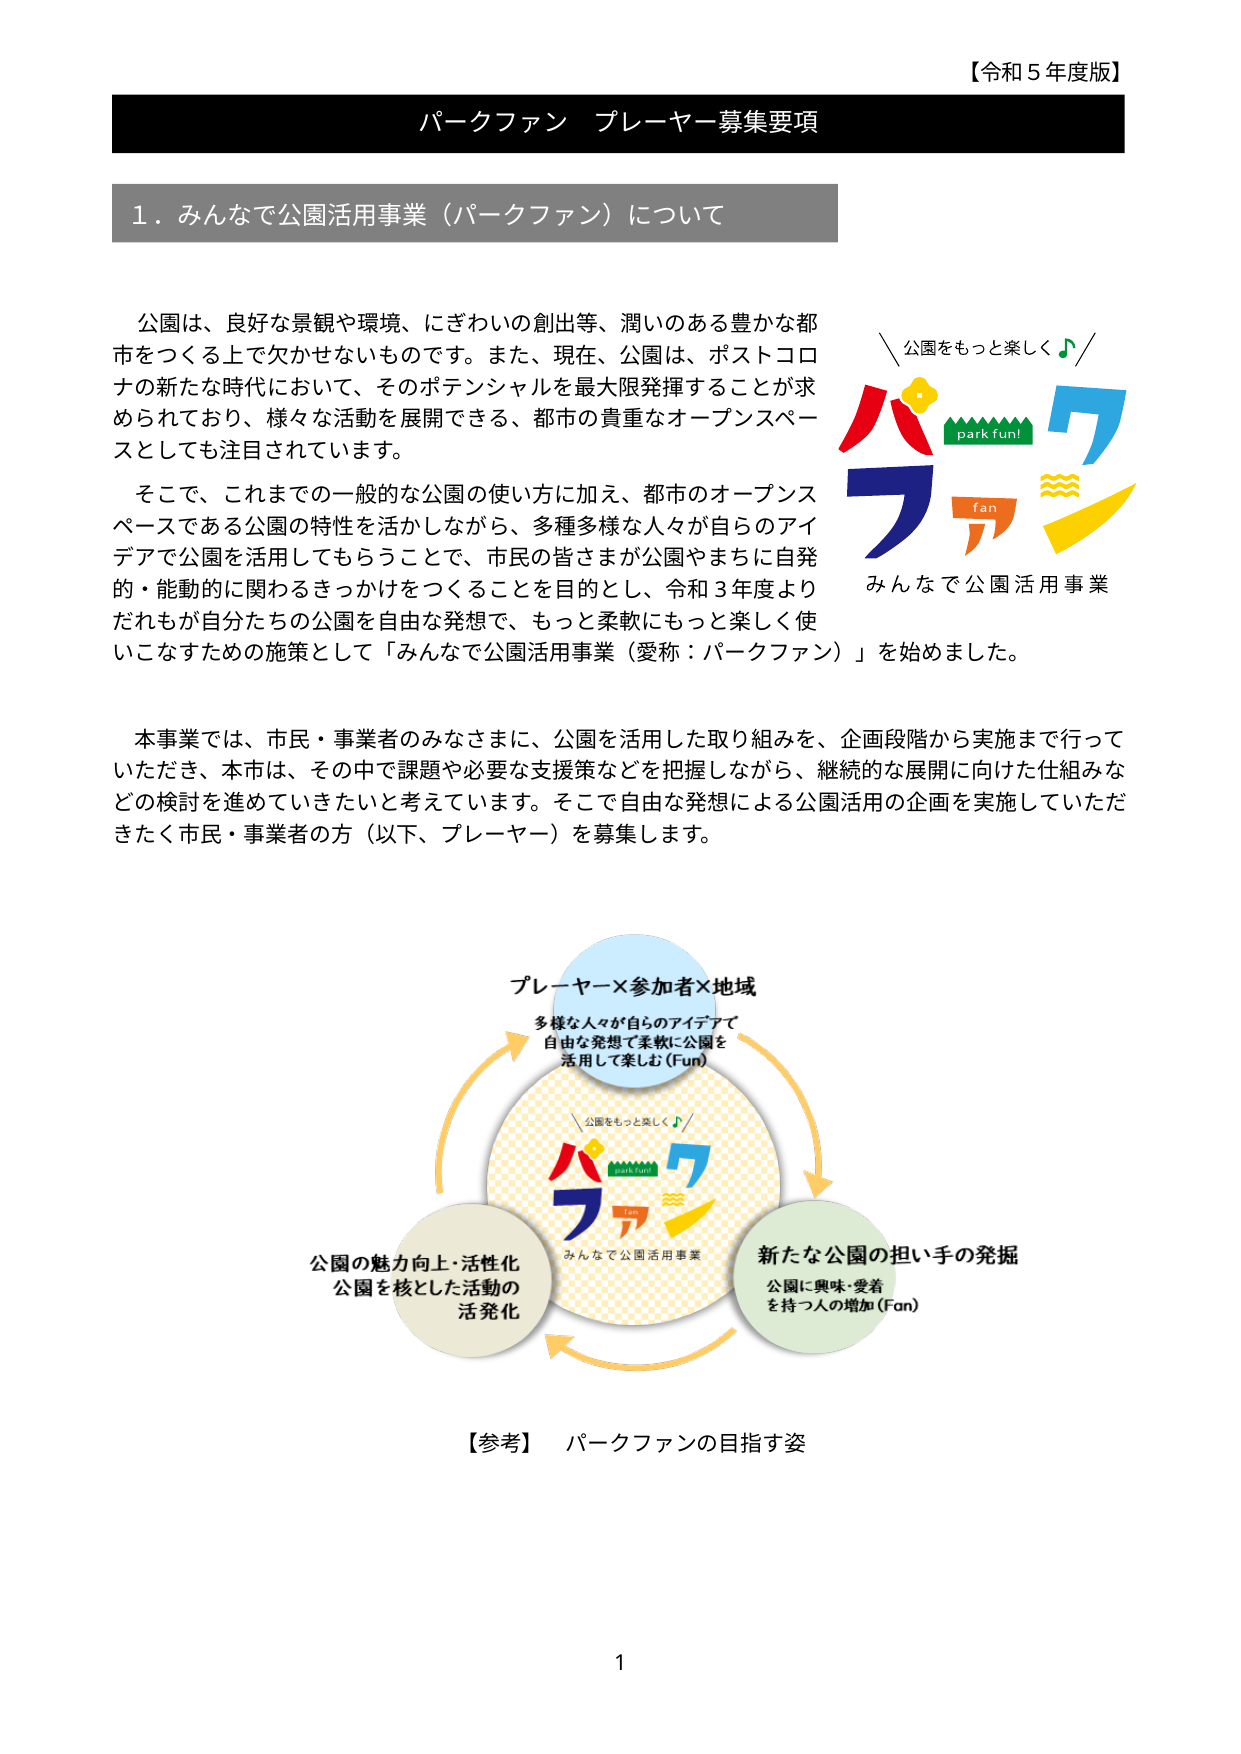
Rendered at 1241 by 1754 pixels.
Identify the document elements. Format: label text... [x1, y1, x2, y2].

text 公園は、良好な景観や環境、にぎわいの創出等、潤いのある豊かな都市をつくる上で欠かせないものです。また、現在、公園は、ポストコロナの新たな時代において、そのポテンシャルを最大限発揮することが求められており、様々な活動を展開できる、都市の貴重なオープンスペースとしても注目されています。 [112, 306, 1128, 464]
text そこで、これまでの一般的な公園の使い方に加え、都市のオープンスペースである公園の特性を活かしながら、多種多様な人々が自らのアイデアで公園を活用してもらうことで、市民の皆さまが公園やまちに自発的・能動的に関わるきっかけをつくることを目的とし、令和3年度よりだれもが自分たちの公園を自由な発想で、もっと柔軟にもっと楽しく使いこなすための施策として「みんなで公園活用事業（愛称：パークファン）」を始めました。 [112, 477, 1128, 667]
picture [274, 931, 1043, 1372]
text 【参考】 パークファンの目指す姿 [112, 1426, 1128, 1458]
text 本事業では、市民・事業者のみなさまに、公園を活用した取り組みを、企画段階から実施まで行っていただき、本市は、その中で課題や必要な支援策などを把握しながら、継続的な展開に向けた仕組みなどの検討を進めていきたいと考えています。そこで自由な発想による公園活用の企画を実施していただきたく市民・事業者の方（以下、プレーヤー）を募集します。 [112, 722, 1128, 848]
